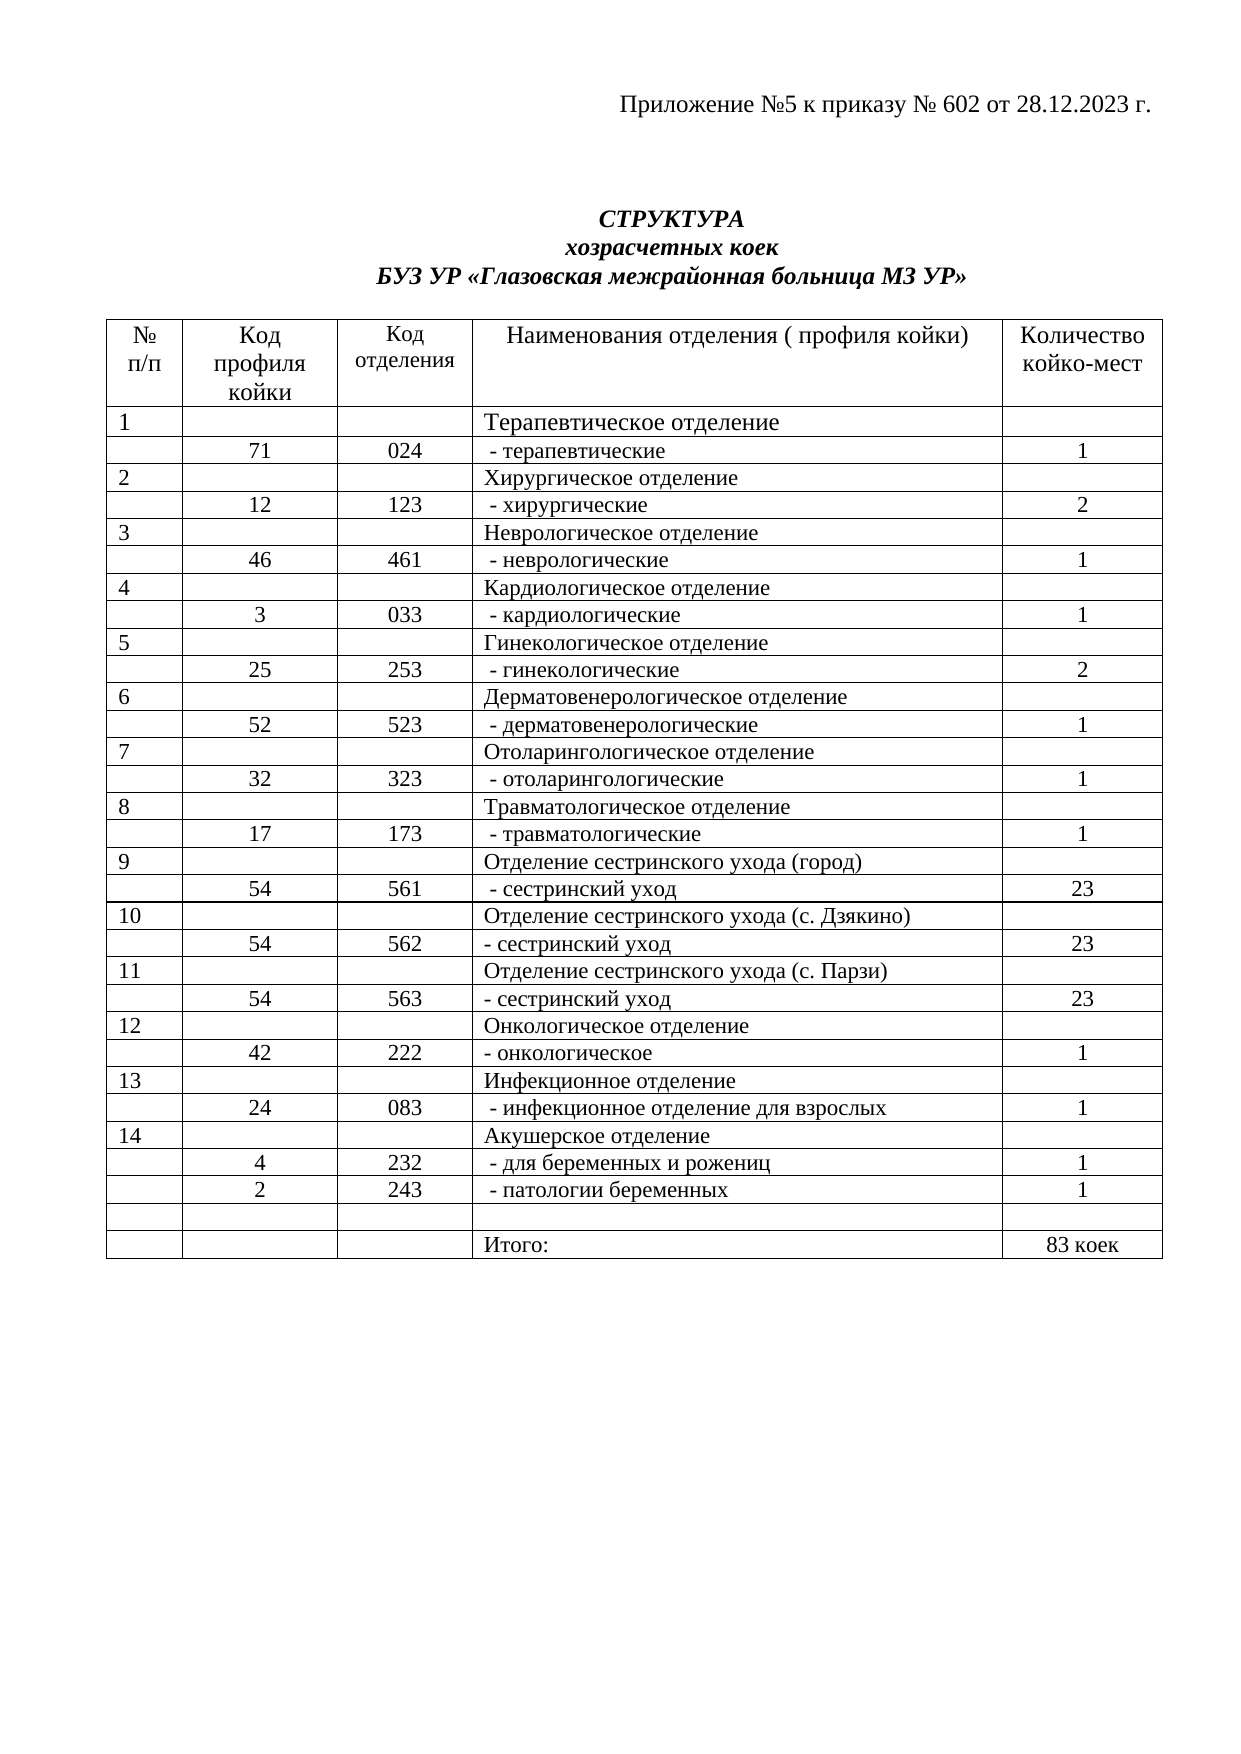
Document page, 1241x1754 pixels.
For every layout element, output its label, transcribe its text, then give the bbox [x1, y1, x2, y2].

table_cell 23 [1003, 875, 1162, 901]
table_cell [107, 656, 182, 682]
table_cell 2 [1003, 656, 1162, 682]
table_cell [338, 848, 472, 874]
table_cell [183, 848, 337, 874]
table_cell [107, 930, 182, 956]
table_cell 17 [183, 820, 337, 847]
table_cell [107, 1204, 182, 1230]
table_cell [183, 738, 337, 764]
table_cell [107, 1040, 182, 1066]
table_cell [1003, 1204, 1162, 1230]
table_cell - терапевтические [473, 437, 1002, 463]
table_cell Дерматовенерологическое отделение [473, 683, 1002, 710]
table_cell 14 [107, 1122, 182, 1148]
table_cell [1003, 1067, 1162, 1093]
table_cell 12 [183, 492, 337, 518]
table_cell 8 [107, 793, 182, 819]
table_cell [183, 1122, 337, 1148]
table_header Количество койко-мест [1003, 320, 1162, 406]
table_cell [183, 407, 337, 436]
table_cell 083 [338, 1094, 472, 1121]
table_cell [107, 437, 182, 463]
table_cell [183, 519, 337, 545]
table_cell 1 [1003, 546, 1162, 573]
table_cell 7 [107, 738, 182, 764]
table_cell - сестринский уход [473, 985, 1002, 1011]
table_header № п/п [107, 320, 182, 406]
table_cell 1 [1003, 1040, 1162, 1066]
table_cell 12 [107, 1012, 182, 1038]
table_cell [183, 683, 337, 710]
table_cell 033 [338, 601, 472, 627]
table_cell [1003, 683, 1162, 710]
table_cell [107, 1176, 182, 1203]
table_cell 3 [107, 519, 182, 545]
table_cell - сестринский уход [473, 930, 1002, 956]
table_cell [107, 1231, 182, 1258]
table_cell [1003, 629, 1162, 655]
table_cell [1003, 738, 1162, 764]
table_cell [338, 1012, 472, 1038]
table_cell 9 [107, 848, 182, 874]
table_cell - онкологическое [473, 1040, 1002, 1066]
table_cell [338, 683, 472, 710]
table_cell [183, 903, 337, 929]
table_cell 323 [338, 766, 472, 792]
table_cell - инфекционное отделение для взрослых [473, 1094, 1002, 1121]
text хозрасчетных коек [118, 232, 1152, 261]
table_cell 6 [107, 683, 182, 710]
table_cell Инфекционное отделение [473, 1067, 1002, 1093]
table_cell 46 [183, 546, 337, 573]
table_cell 3 [183, 601, 337, 627]
table_cell Неврологическое отделение [473, 519, 1002, 545]
table_cell 1 [107, 407, 182, 436]
table_cell Отоларингологическое отделение [473, 738, 1002, 764]
table_cell [1003, 1122, 1162, 1148]
table_cell 253 [338, 656, 472, 682]
text СТРУКТУРА [118, 204, 1152, 232]
table_cell [107, 546, 182, 573]
table_cell [183, 1012, 337, 1038]
table_cell [107, 492, 182, 518]
table_cell Гинекологическое отделение [473, 629, 1002, 655]
table_header Код профиля койки [183, 320, 337, 406]
table_cell Отделение сестринского ухода (с. Дзякино) [473, 903, 1002, 929]
table_cell 13 [107, 1067, 182, 1093]
table_cell [183, 1231, 337, 1258]
table_cell 1 [1003, 711, 1162, 737]
table_cell 1 [1003, 766, 1162, 792]
table_cell [338, 1122, 472, 1148]
table_cell Кардиологическое отделение [473, 574, 1002, 600]
table_cell [1003, 903, 1162, 929]
table_cell [1003, 848, 1162, 874]
table_cell 1 [1003, 1149, 1162, 1175]
table_cell - кардиологические [473, 601, 1002, 627]
table_cell [107, 985, 182, 1011]
table_cell 461 [338, 546, 472, 573]
table_cell 71 [183, 437, 337, 463]
table_cell 1 [1003, 1176, 1162, 1203]
table_cell 561 [338, 875, 472, 901]
table_cell 2 [1003, 492, 1162, 518]
table_cell Терапевтическое отделение [473, 407, 1002, 436]
table_cell 10 [107, 903, 182, 929]
table_cell 123 [338, 492, 472, 518]
table_cell [338, 519, 472, 545]
table_cell [338, 1204, 472, 1230]
table_cell 2 [183, 1176, 337, 1203]
table_cell 1 [1003, 1094, 1162, 1121]
table_cell 1 [1003, 437, 1162, 463]
table_cell [183, 1067, 337, 1093]
table_cell 23 [1003, 985, 1162, 1011]
text БУЗ УР «Глазовская межрайонная больница МЗ УР» [118, 261, 1152, 290]
table_cell [107, 1094, 182, 1121]
table_cell [1003, 957, 1162, 984]
table_cell Травматологическое отделение [473, 793, 1002, 819]
table_cell [107, 766, 182, 792]
table_cell 32 [183, 766, 337, 792]
table_cell Хирургическое отделение [473, 464, 1002, 491]
table_cell 563 [338, 985, 472, 1011]
table_cell - для беременных и рожениц [473, 1149, 1002, 1175]
table_cell [338, 738, 472, 764]
table_cell [107, 875, 182, 901]
table_cell [1003, 464, 1162, 491]
table_header Наименования отделения ( профиля койки) [473, 320, 1002, 406]
table_cell [1003, 574, 1162, 600]
table_cell [338, 957, 472, 984]
table_cell 11 [107, 957, 182, 984]
table_cell 2 [107, 464, 182, 491]
table_cell [1003, 519, 1162, 545]
table_cell [183, 957, 337, 984]
table_cell 54 [183, 875, 337, 901]
table_cell - хирургические [473, 492, 1002, 518]
table_cell [1003, 1012, 1162, 1038]
table_cell [183, 793, 337, 819]
table_cell 024 [338, 437, 472, 463]
table_cell 52 [183, 711, 337, 737]
table_cell 222 [338, 1040, 472, 1066]
table_cell - сестринский уход [473, 875, 1002, 901]
table_cell 1 [1003, 601, 1162, 627]
table_cell [183, 629, 337, 655]
table_cell [107, 820, 182, 847]
table_cell 23 [1003, 930, 1162, 956]
table_cell [1003, 407, 1162, 436]
table_cell Отделение сестринского ухода (с. Парзи) [473, 957, 1002, 984]
table_cell 523 [338, 711, 472, 737]
text Приложение №5 к приказу № 602 от 28.12.2023 г. [118, 89, 1152, 117]
table_cell [183, 1204, 337, 1230]
table_cell 25 [183, 656, 337, 682]
table_cell [338, 407, 472, 436]
table_cell [338, 574, 472, 600]
table_cell - травматологические [473, 820, 1002, 847]
table_cell 562 [338, 930, 472, 956]
table_cell [338, 629, 472, 655]
table_cell 4 [183, 1149, 337, 1175]
table_cell - неврологические [473, 546, 1002, 573]
table_cell 24 [183, 1094, 337, 1121]
table_cell - дерматовенерологические [473, 711, 1002, 737]
table_cell Акушерское отделение [473, 1122, 1002, 1148]
table_cell [473, 1204, 1002, 1230]
table_cell [338, 903, 472, 929]
table_cell [338, 1231, 472, 1258]
table_cell [1003, 793, 1162, 819]
table_cell [338, 464, 472, 491]
table_cell 42 [183, 1040, 337, 1066]
table_cell 173 [338, 820, 472, 847]
table_cell 83 коек [1003, 1231, 1162, 1258]
table_cell 54 [183, 985, 337, 1011]
table_cell 4 [107, 574, 182, 600]
table_cell Итого: [473, 1231, 1002, 1258]
table_header Код отделения [338, 320, 472, 406]
table_cell [338, 793, 472, 819]
table_cell - гинекологические [473, 656, 1002, 682]
table_cell - патологии беременных [473, 1176, 1002, 1203]
table_cell [338, 1067, 472, 1093]
table_cell Онкологическое отделение [473, 1012, 1002, 1038]
table_cell Отделение сестринского ухода (город) [473, 848, 1002, 874]
table_cell 54 [183, 930, 337, 956]
table_cell [183, 574, 337, 600]
table_cell [183, 464, 337, 491]
table_cell 5 [107, 629, 182, 655]
table_cell 243 [338, 1176, 472, 1203]
table_cell [107, 601, 182, 627]
table_cell - отоларингологические [473, 766, 1002, 792]
table_cell [107, 711, 182, 737]
table_cell [107, 1149, 182, 1175]
table_cell 232 [338, 1149, 472, 1175]
table_cell 1 [1003, 820, 1162, 847]
